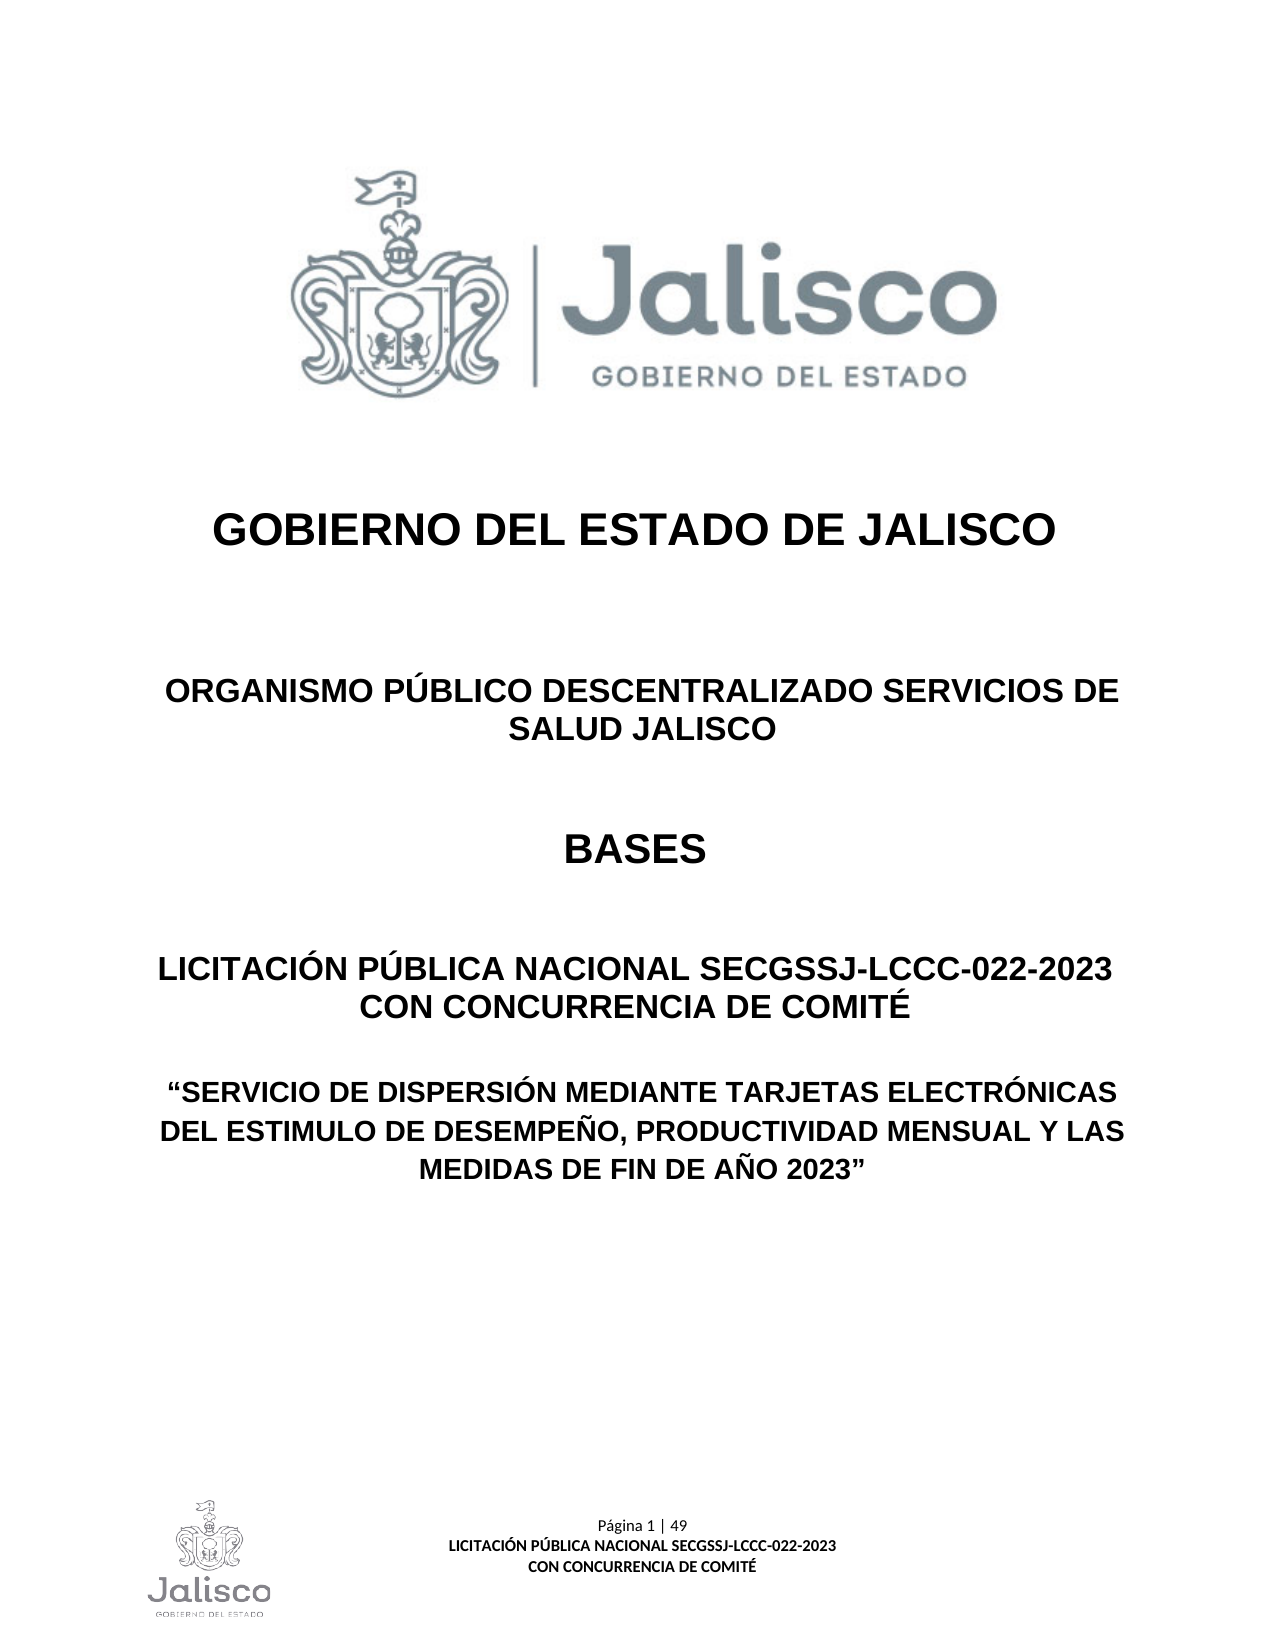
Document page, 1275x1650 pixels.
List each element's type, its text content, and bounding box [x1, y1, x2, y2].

picture [147, 1500, 271, 1617]
text GOBIERNO DEL ESTADO DE JALISCO [148, 503, 1122, 555]
text ORGANISMO PÚBLICO DESCENTRALIZADO SERVICIOS DE SALUD JALISCO [148, 671, 1137, 747]
text BASES [148, 824, 1122, 872]
text LICITACIÓN PÚBLICA NACIONAL SECGSSJ-LCCC-022-2023 CON CONCURRENCIA DE COMITÉ [148, 949, 1122, 1026]
picture [257, 160, 1013, 417]
text “SERVICIO DE DISPERSIÓN MEDIANTE TARJETAS ELECTRÓNICAS DEL ESTIMULO DE DESEMPEÑO, PRODUCTIVIDAD MENSUAL Y LAS MEDIDAS DE FIN DE AÑO 2023” [148, 1075, 1137, 1186]
